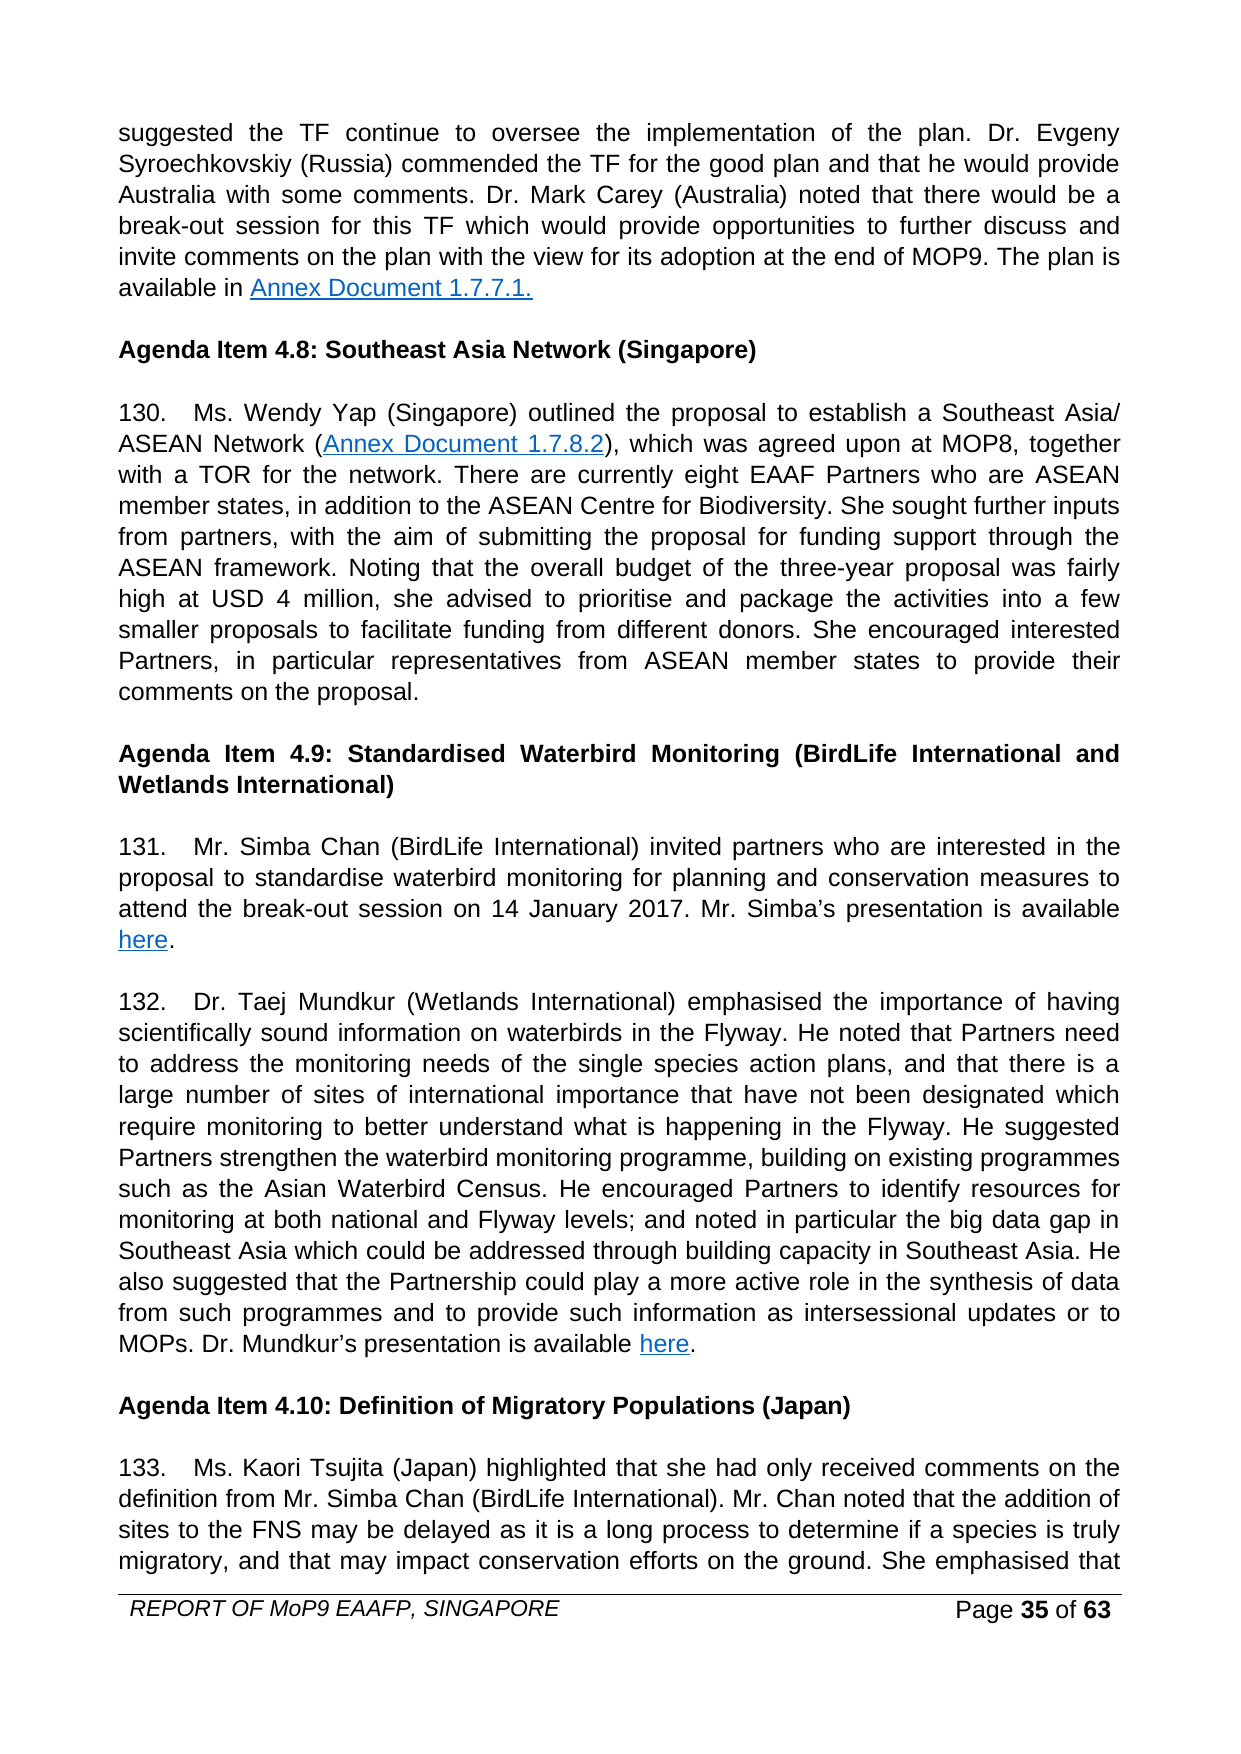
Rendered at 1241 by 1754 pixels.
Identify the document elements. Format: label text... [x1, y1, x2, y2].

list Ms. Wendy Yap (Singapore) outlined the proposal to establish a Southeast Asia/ ASEAN Network (Annex Document 1.7.8.2), which was agreed upon at MOP8, together with a TOR for the network. There are currently eight EAAF Partners who are ASEAN member states, in addition to the ASEAN Centre for Biodiversity. She sought further inputs from partners, with the aim of submitting the proposal for funding support through the ASEAN framework. Noting that the overall budget of the three-year proposal was fairly high at USD 4 million, she advised to prioritise and package the activities into a few smaller proposals to facilitate funding from different donors. She encouraged interested Partners, in particular representatives from ASEAN member states to provide their comments on the proposal. [118, 397, 1122, 706]
list Mr. Simba Chan (BirdLife International) invited partners who are interested in the proposal to standardise waterbird monitoring for planning and conservation measures to attend the break-out session on 14 January 2017. Mr. Simba’s presentation is available here. [118, 832, 1122, 954]
list Agenda Item 4.10: Definition of Migratory Populations (Japan) [118, 1391, 1122, 1419]
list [118, 1453, 1122, 1575]
list Agenda Item 4.9: Standardised Waterbird Monitoring (BirdLife International and Wetlands International) [118, 739, 1122, 799]
list Agenda Item 4.8: Southeast Asia Network (Singapore) [118, 335, 1122, 364]
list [118, 118, 1122, 302]
list Dr. Taej Mundkur (Wetlands International) emphasised the importance of having scientifically sound information on waterbirds in the Flyway. He noted that Partners need to address the monitoring needs of the single species action plans, and that there is a large number of sites of international importance that have not been designated which require monitoring to better understand what is happening in the Flyway. He suggested Partners strengthen the waterbird monitoring programme, building on existing programmes such as the Asian Waterbird Census. He encouraged Partners to identify resources for monitoring at both national and Flyway levels; and noted in particular the big data gap in Southeast Asia which could be addressed through building capacity in Southeast Asia. He also suggested that the Partnership could play a more active role in the synthesis of data from such programmes and to provide such information as intersessional updates or to MOPs. Dr. Mundkur’s presentation is available here. [118, 987, 1122, 1357]
